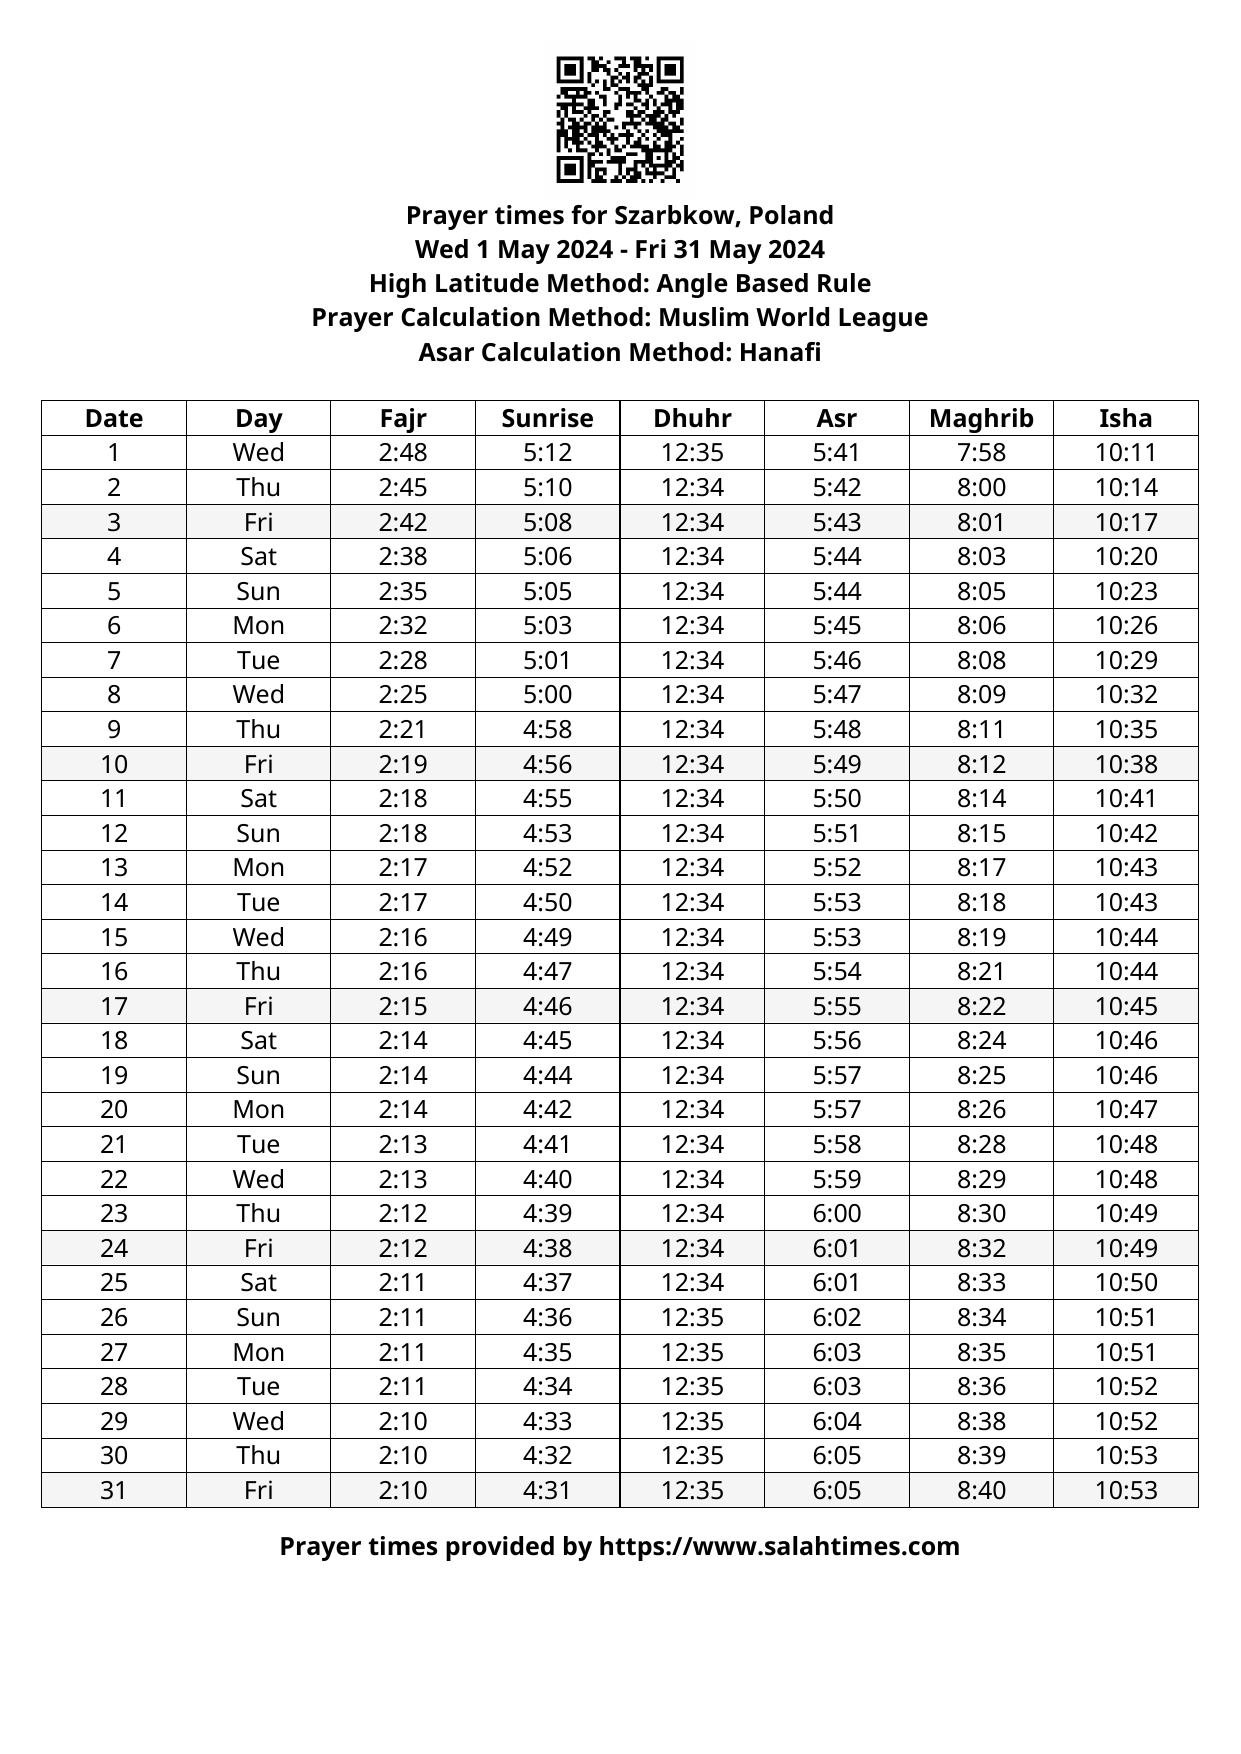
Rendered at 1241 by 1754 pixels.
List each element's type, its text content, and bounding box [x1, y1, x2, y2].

table_cell Wed [187, 1404, 330, 1437]
table_cell 8:39 [910, 1439, 1053, 1472]
table_cell 10:26 [1054, 609, 1198, 642]
table_cell 6 [42, 609, 186, 642]
text Asar Calculation Method: Hanafi [42, 334, 1198, 368]
table_cell Tue [187, 1127, 330, 1161]
table_cell 5:06 [476, 539, 619, 573]
table_cell 8:11 [910, 712, 1053, 746]
table_header Asr [765, 401, 909, 434]
table_cell 12:34 [621, 1231, 764, 1264]
table_cell 8:17 [910, 851, 1053, 884]
table_cell 5:49 [765, 747, 909, 780]
table_cell 12:34 [621, 781, 764, 815]
table_cell 12:34 [621, 989, 764, 1022]
table_cell 8:14 [910, 781, 1053, 815]
table_cell 8:15 [910, 816, 1053, 849]
table_header Isha [1054, 401, 1198, 434]
table_cell 4:50 [476, 885, 619, 919]
text Prayer times for Szarbkow, Poland [42, 198, 1198, 232]
table_cell 2:13 [331, 1127, 475, 1161]
text Wed 1 May 2024 - Fri 31 May 2024 [42, 232, 1198, 266]
table_cell Sun [187, 1300, 330, 1334]
table_cell 5:53 [765, 885, 909, 919]
table_cell 8:06 [910, 609, 1053, 642]
table_cell 5:48 [765, 712, 909, 746]
table_cell 31 [42, 1473, 186, 1507]
table_cell 4:33 [476, 1404, 619, 1437]
table_cell 8:35 [910, 1335, 1053, 1368]
table_cell 6:01 [765, 1231, 909, 1264]
table_cell 27 [42, 1335, 186, 1368]
table_cell 2:21 [331, 712, 475, 746]
table_cell 19 [42, 1058, 186, 1092]
table_cell 10:43 [1054, 851, 1198, 884]
table_cell 10:29 [1054, 643, 1198, 677]
table_cell 10:23 [1054, 574, 1198, 607]
table_cell 4:40 [476, 1162, 619, 1195]
table_cell Thu [187, 712, 330, 746]
text High Latitude Method: Angle Based Rule [42, 266, 1198, 300]
table_cell 10:43 [1054, 885, 1198, 919]
table_cell 12:35 [621, 1404, 764, 1437]
table_cell 5:45 [765, 609, 909, 642]
table_header Dhuhr [621, 401, 764, 434]
table_cell 5:44 [765, 574, 909, 607]
table_cell 10:48 [1054, 1162, 1198, 1195]
table_cell Fri [187, 747, 330, 780]
table_cell 4:35 [476, 1335, 619, 1368]
table_cell 8:09 [910, 678, 1053, 711]
table_cell 12:34 [621, 1058, 764, 1092]
table_cell 4:49 [476, 920, 619, 953]
table_cell 12:34 [621, 1266, 764, 1299]
table_cell 10:52 [1054, 1404, 1198, 1437]
table_cell Sat [187, 539, 330, 573]
table_header Maghrib [910, 401, 1053, 434]
table_cell 8:34 [910, 1300, 1053, 1334]
table_cell 12:34 [621, 1024, 764, 1057]
table_cell Sun [187, 1058, 330, 1092]
table_cell 12 [42, 816, 186, 849]
table_cell 16 [42, 954, 186, 988]
table_cell 2:11 [331, 1266, 475, 1299]
table_cell 10:41 [1054, 781, 1198, 815]
table_cell 10:17 [1054, 505, 1198, 538]
table_cell 12:34 [621, 885, 764, 919]
table_cell 5:47 [765, 678, 909, 711]
table_cell Mon [187, 1093, 330, 1126]
table_cell 10:35 [1054, 712, 1198, 746]
table_cell 10:52 [1054, 1369, 1198, 1403]
table_cell 5:57 [765, 1093, 909, 1126]
table_cell 2:16 [331, 920, 475, 953]
table_cell 8:21 [910, 954, 1053, 988]
table_cell Wed [187, 678, 330, 711]
table_cell 2:13 [331, 1162, 475, 1195]
table_cell 6:05 [765, 1473, 909, 1507]
table_cell 3 [42, 505, 186, 538]
table_cell 12:35 [621, 1439, 764, 1472]
table_cell 12:35 [621, 1369, 764, 1403]
table_cell 12:34 [621, 643, 764, 677]
table_cell 5:51 [765, 816, 909, 849]
table_cell Mon [187, 1335, 330, 1368]
table_cell 2:32 [331, 609, 475, 642]
table_cell Tue [187, 1369, 330, 1403]
table_cell 5:59 [765, 1162, 909, 1195]
table_cell 5:43 [765, 505, 909, 538]
table_cell 2:16 [331, 954, 475, 988]
table_cell 4:36 [476, 1300, 619, 1334]
table_cell 2:17 [331, 885, 475, 919]
table_cell 23 [42, 1196, 186, 1230]
table_cell Wed [187, 1162, 330, 1195]
table_cell 8:30 [910, 1196, 1053, 1230]
table_cell 12:34 [621, 609, 764, 642]
table_cell 2:10 [331, 1439, 475, 1472]
table_cell 8:25 [910, 1058, 1053, 1092]
table_cell 12:35 [621, 1300, 764, 1334]
table_cell 10 [42, 747, 186, 780]
table_cell 10:38 [1054, 747, 1198, 780]
table_cell 10:46 [1054, 1058, 1198, 1092]
table_cell Mon [187, 851, 330, 884]
table_cell 2:18 [331, 816, 475, 849]
table_cell 10:47 [1054, 1093, 1198, 1126]
table_cell 4:44 [476, 1058, 619, 1092]
table_cell 8:22 [910, 989, 1053, 1022]
table_cell Mon [187, 609, 330, 642]
table_cell 2:28 [331, 643, 475, 677]
table_cell 9 [42, 712, 186, 746]
table_cell 12:34 [621, 851, 764, 884]
table_cell 5:12 [476, 436, 619, 469]
table_cell 10:53 [1054, 1439, 1198, 1472]
table_cell 5:56 [765, 1024, 909, 1057]
table_cell 14 [42, 885, 186, 919]
table_cell 17 [42, 989, 186, 1022]
table_cell 2 [42, 470, 186, 504]
table_cell 10:46 [1054, 1024, 1198, 1057]
table_cell 1 [42, 436, 186, 469]
table_cell 10:51 [1054, 1335, 1198, 1368]
table_cell 5:01 [476, 643, 619, 677]
table_header Fajr [331, 401, 475, 434]
table_cell 5:46 [765, 643, 909, 677]
table_cell Sun [187, 816, 330, 849]
table_cell 4:37 [476, 1266, 619, 1299]
table_cell 4 [42, 539, 186, 573]
table_cell 10:49 [1054, 1231, 1198, 1264]
table_cell 5:08 [476, 505, 619, 538]
table_cell 12:34 [621, 747, 764, 780]
table_header Day [187, 401, 330, 434]
table_cell 11 [42, 781, 186, 815]
table_cell 8 [42, 678, 186, 711]
table_cell 5 [42, 574, 186, 607]
table_cell 2:10 [331, 1404, 475, 1437]
table_cell 12:35 [621, 1335, 764, 1368]
table_cell 6:04 [765, 1404, 909, 1437]
table_cell 8:40 [910, 1473, 1053, 1507]
table_cell 6:00 [765, 1196, 909, 1230]
table_cell 10:53 [1054, 1473, 1198, 1507]
table_cell Thu [187, 1196, 330, 1230]
table_cell 12:34 [621, 920, 764, 953]
table_cell 25 [42, 1266, 186, 1299]
table_cell 2:12 [331, 1231, 475, 1264]
table_cell 12:34 [621, 574, 764, 607]
table_cell 4:41 [476, 1127, 619, 1161]
table_cell Thu [187, 1439, 330, 1472]
table_header Date [42, 401, 186, 434]
table_cell 12:34 [621, 1162, 764, 1195]
table_cell 8:00 [910, 470, 1053, 504]
table_cell 8:24 [910, 1024, 1053, 1057]
table_cell 12:34 [621, 712, 764, 746]
table_cell 5:00 [476, 678, 619, 711]
table_cell 12:34 [621, 1093, 764, 1126]
table_cell 4:34 [476, 1369, 619, 1403]
table_cell Thu [187, 470, 330, 504]
table_cell 10:48 [1054, 1127, 1198, 1161]
table_cell 4:31 [476, 1473, 619, 1507]
table_cell Sat [187, 1266, 330, 1299]
table_cell 2:11 [331, 1335, 475, 1368]
table_cell 8:38 [910, 1404, 1053, 1437]
table_cell 8:29 [910, 1162, 1053, 1195]
table_cell 8:03 [910, 539, 1053, 573]
table_cell 6:01 [765, 1266, 909, 1299]
table_cell 12:34 [621, 954, 764, 988]
table_cell Sat [187, 781, 330, 815]
table_cell 8:19 [910, 920, 1053, 953]
table_cell 5:42 [765, 470, 909, 504]
table_cell 4:56 [476, 747, 619, 780]
table_cell 8:26 [910, 1093, 1053, 1126]
table_cell 5:52 [765, 851, 909, 884]
table_cell 28 [42, 1369, 186, 1403]
table_cell 26 [42, 1300, 186, 1334]
table_cell Sun [187, 574, 330, 607]
table_cell 10:49 [1054, 1196, 1198, 1230]
table_cell 2:18 [331, 781, 475, 815]
table_cell 8:12 [910, 747, 1053, 780]
table_cell 2:42 [331, 505, 475, 538]
table_cell 8:28 [910, 1127, 1053, 1161]
table_cell 4:46 [476, 989, 619, 1022]
table_cell 5:03 [476, 609, 619, 642]
table_cell 10:11 [1054, 436, 1198, 469]
text Prayer Calculation Method: Muslim World League [42, 300, 1198, 334]
table_cell Fri [187, 1473, 330, 1507]
table_cell 2:19 [331, 747, 475, 780]
table_cell Wed [187, 436, 330, 469]
table_cell 8:33 [910, 1266, 1053, 1299]
table_cell 12:34 [621, 816, 764, 849]
table_cell 10:51 [1054, 1300, 1198, 1334]
table_cell 8:05 [910, 574, 1053, 607]
table_cell 12:34 [621, 539, 764, 573]
table_cell 6:03 [765, 1369, 909, 1403]
table_cell Tue [187, 885, 330, 919]
table_cell 12:34 [621, 505, 764, 538]
table_cell 2:25 [331, 678, 475, 711]
table_cell 2:14 [331, 1024, 475, 1057]
table_cell 4:58 [476, 712, 619, 746]
table_cell 2:48 [331, 436, 475, 469]
table_cell 10:50 [1054, 1266, 1198, 1299]
table_cell 10:42 [1054, 816, 1198, 849]
table_cell 10:14 [1054, 470, 1198, 504]
table_cell 2:38 [331, 539, 475, 573]
table_cell Thu [187, 954, 330, 988]
table_cell 4:38 [476, 1231, 619, 1264]
table_header Sunrise [476, 401, 619, 434]
table_cell 12:35 [621, 1473, 764, 1507]
table_cell 8:18 [910, 885, 1053, 919]
table_cell 4:32 [476, 1439, 619, 1472]
table_cell Sat [187, 1024, 330, 1057]
table_cell 2:17 [331, 851, 475, 884]
table_cell 21 [42, 1127, 186, 1161]
table_cell 10:32 [1054, 678, 1198, 711]
table_cell 2:14 [331, 1058, 475, 1092]
table_cell 2:35 [331, 574, 475, 607]
table_cell 15 [42, 920, 186, 953]
table_cell 5:53 [765, 920, 909, 953]
table_cell 8:08 [910, 643, 1053, 677]
table_cell 5:57 [765, 1058, 909, 1092]
table_cell 12:34 [621, 1196, 764, 1230]
table_cell 5:50 [765, 781, 909, 815]
table_cell 2:10 [331, 1473, 475, 1507]
table_cell 8:01 [910, 505, 1053, 538]
table_cell 2:45 [331, 470, 475, 504]
table_cell 10:44 [1054, 954, 1198, 988]
table_cell 6:05 [765, 1439, 909, 1472]
table_cell 10:20 [1054, 539, 1198, 573]
table_cell 4:52 [476, 851, 619, 884]
table_cell 6:03 [765, 1335, 909, 1368]
table_cell 8:36 [910, 1369, 1053, 1403]
table_cell 5:58 [765, 1127, 909, 1161]
table_cell 5:44 [765, 539, 909, 573]
table_cell 7 [42, 643, 186, 677]
table_cell 2:14 [331, 1093, 475, 1126]
table_cell 2:11 [331, 1300, 475, 1334]
table_cell 4:53 [476, 816, 619, 849]
table_cell 10:45 [1054, 989, 1198, 1022]
table_cell 5:05 [476, 574, 619, 607]
table_cell 5:54 [765, 954, 909, 988]
table_cell 4:55 [476, 781, 619, 815]
table_cell 4:47 [476, 954, 619, 988]
table_cell 13 [42, 851, 186, 884]
table_cell 24 [42, 1231, 186, 1264]
table_cell 2:12 [331, 1196, 475, 1230]
table_cell 5:41 [765, 436, 909, 469]
table_cell 5:10 [476, 470, 619, 504]
table_cell 12:34 [621, 1127, 764, 1161]
table_cell 20 [42, 1093, 186, 1126]
table_cell 4:42 [476, 1093, 619, 1126]
table_cell 5:55 [765, 989, 909, 1022]
table_cell 29 [42, 1404, 186, 1437]
table_cell Fri [187, 989, 330, 1022]
picture [542, 41, 699, 198]
table_cell Fri [187, 505, 330, 538]
table_cell 2:15 [331, 989, 475, 1022]
table_cell Wed [187, 920, 330, 953]
table_cell Tue [187, 643, 330, 677]
table_cell 7:58 [910, 436, 1053, 469]
table_cell 12:34 [621, 678, 764, 711]
table_cell 6:02 [765, 1300, 909, 1334]
table_cell 10:44 [1054, 920, 1198, 953]
table_cell 30 [42, 1439, 186, 1472]
table_cell 8:32 [910, 1231, 1053, 1264]
table_cell 4:39 [476, 1196, 619, 1230]
text Prayer times provided by https://www.salahtimes.com [42, 1528, 1198, 1563]
table_cell 18 [42, 1024, 186, 1057]
table_cell 22 [42, 1162, 186, 1195]
table_cell 12:34 [621, 470, 764, 504]
table_cell 4:45 [476, 1024, 619, 1057]
table_cell 2:11 [331, 1369, 475, 1403]
table_cell Fri [187, 1231, 330, 1264]
table_cell 12:35 [621, 436, 764, 469]
